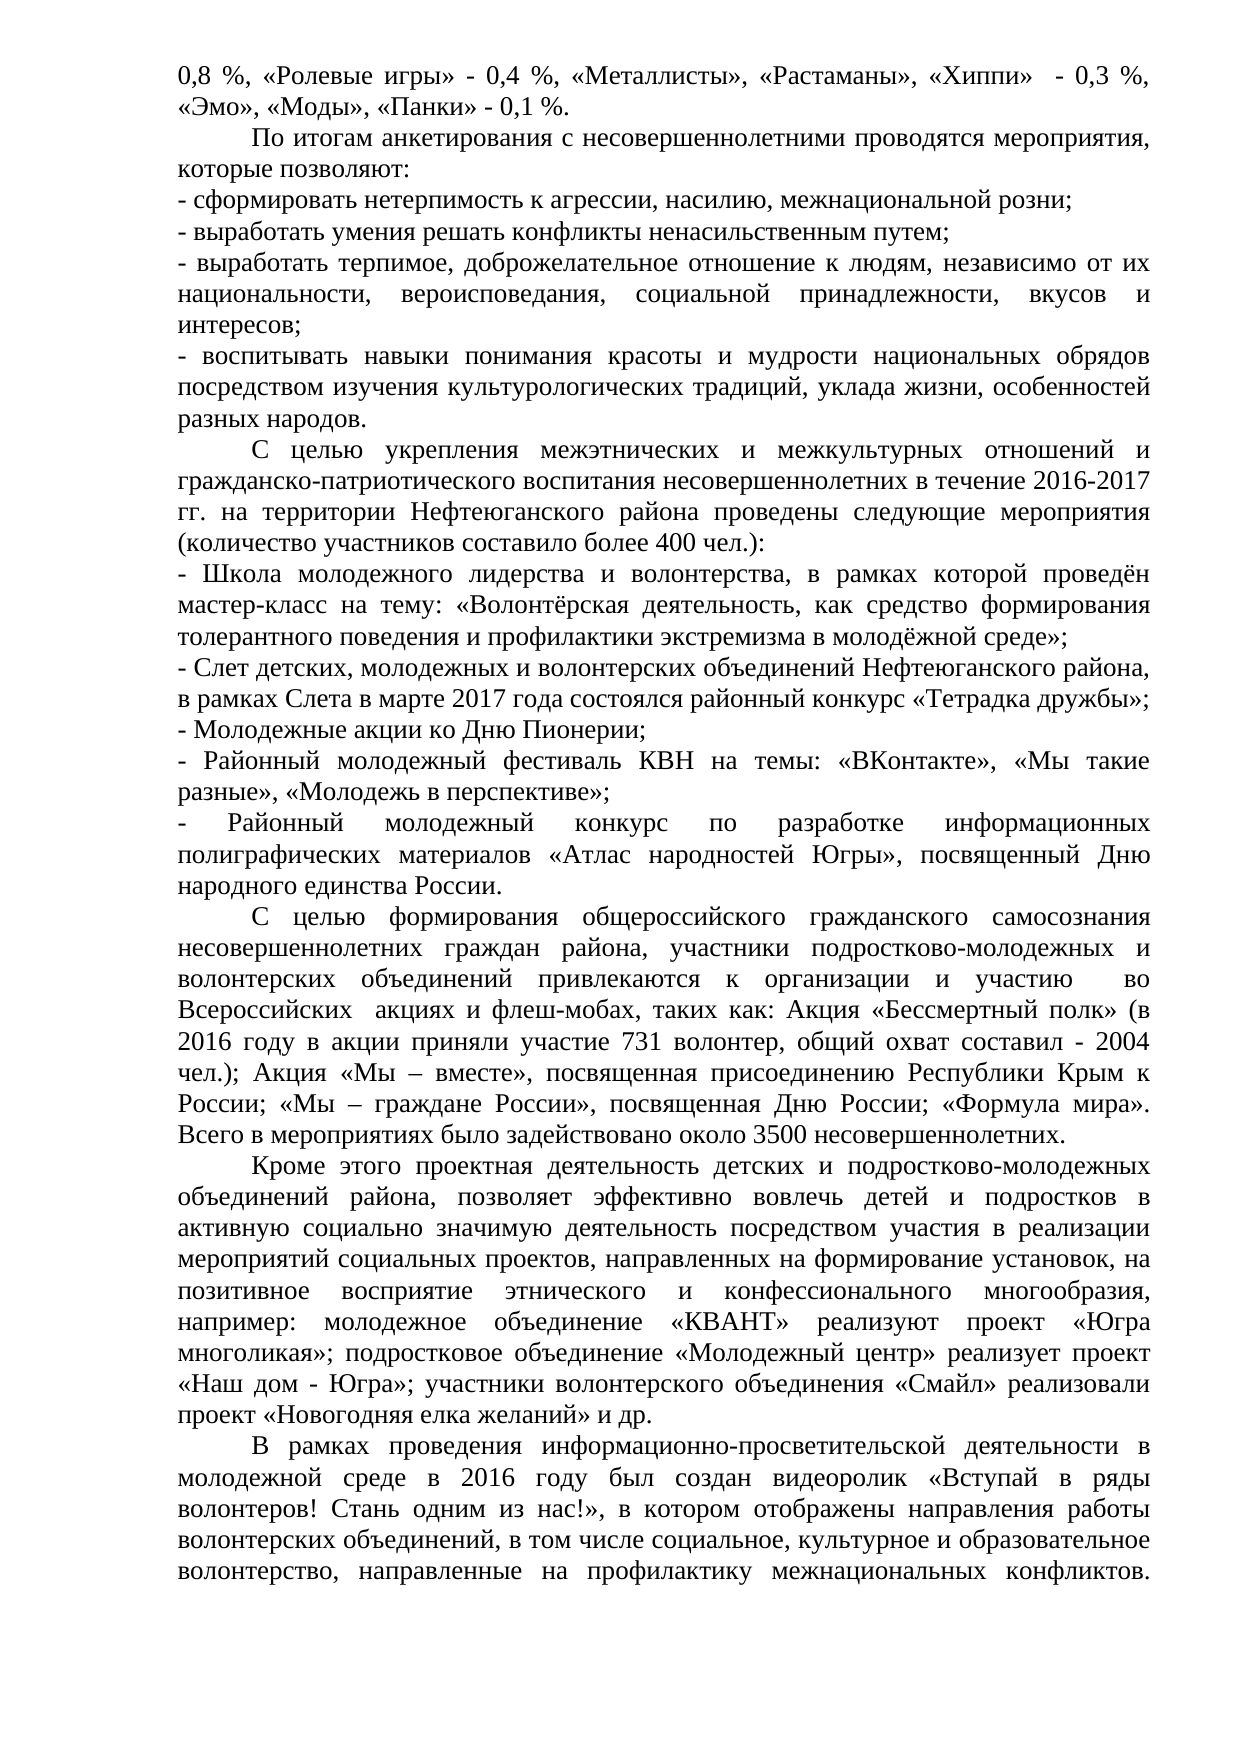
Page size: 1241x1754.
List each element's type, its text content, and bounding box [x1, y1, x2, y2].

text - Районный молодежный конкурс по разработке информационных полиграфических материалов «Атлас народностей Югры», посвященный Дню народного единства России. [177, 807, 1152, 900]
text - Районный молодежный фестиваль КВН на темы: «ВКонтакте», «Мы такие разные», «Молодежь в перспективе»; [177, 744, 1152, 807]
text По итогам анкетирования с несовершеннолетними проводятся мероприятия, которые позволяют: [177, 121, 1152, 184]
text - Молодежные акции ко Дню Пионерии; [177, 713, 1152, 744]
text - воспитывать навыки понимания красоты и мудрости национальных обрядов посредством изучения культурологических традиций, уклада жизни, особенностей разных народов. [177, 339, 1152, 433]
text - сформировать нетерпимость к агрессии, насилию, межнациональной розни; [177, 184, 1152, 215]
text - выработать умения решать конфликты ненасильственным путем; [177, 215, 1152, 246]
text С целью укрепления межэтнических и межкультурных отношений и гражданско-патриотического воспитания несовершеннолетних в течение 2016-2017 гг. на территории Нефтеюганского района проведены следующие мероприятия (количество участников составило более 400 чел.): [177, 433, 1152, 557]
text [177, 59, 1152, 121]
text Кроме этого проектная деятельность детских и подростково-молодежных объединений района, позволяет эффективно вовлечь детей и подростков в активную социально значимую деятельность посредством участия в реализации мероприятий социальных проектов, направленных на формирование установок, на позитивное восприятие этнического и конфессионального многообразия, например: молодежное объединение «КВАНТ» реализуют проект «Югра многоликая»; подростковое объединение «Молодежный центр» реализует проект «Наш дом - Югра»; участники волонтерского объединения «Смайл» реализовали проект «Новогодняя елка желаний» и др. [177, 1149, 1152, 1429]
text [177, 1429, 1152, 1585]
text - выработать терпимое, доброжелательное отношение к людям, независимо от их национальности, вероисповедания, социальной принадлежности, вкусов и интересов; [177, 246, 1152, 339]
text - Слет детских, молодежных и волонтерских объединений Нефтеюганского района, в рамках Слета в марте 2017 года состоялся районный конкурс «Тетрадка дружбы»; [177, 651, 1152, 713]
text С целью формирования общероссийского гражданского самосознания несовершеннолетних граждан района, участники подростково-молодежных и волонтерских объединений привлекаются к организации и участию во Всероссийских акциях и флеш-мобах, таких как: Акция «Бессмертный полк» (в 2016 году в акции приняли участие 731 волонтер, общий охват составил - 2004 чел.); Акция «Мы – вместе», посвященная присоединению Республики Крым к России; «Мы – граждане России», посвященная Дню России; «Формула мира». Всего в мероприятиях было задействовано около 3500 несовершеннолетних. [177, 900, 1152, 1149]
text - Школа молодежного лидерства и волонтерства, в рамках которой проведён мастер-класс на тему: «Волонтёрская деятельность, как средство формирования толерантного поведения и профилактики экстремизма в молодёжной среде»; [177, 557, 1152, 651]
